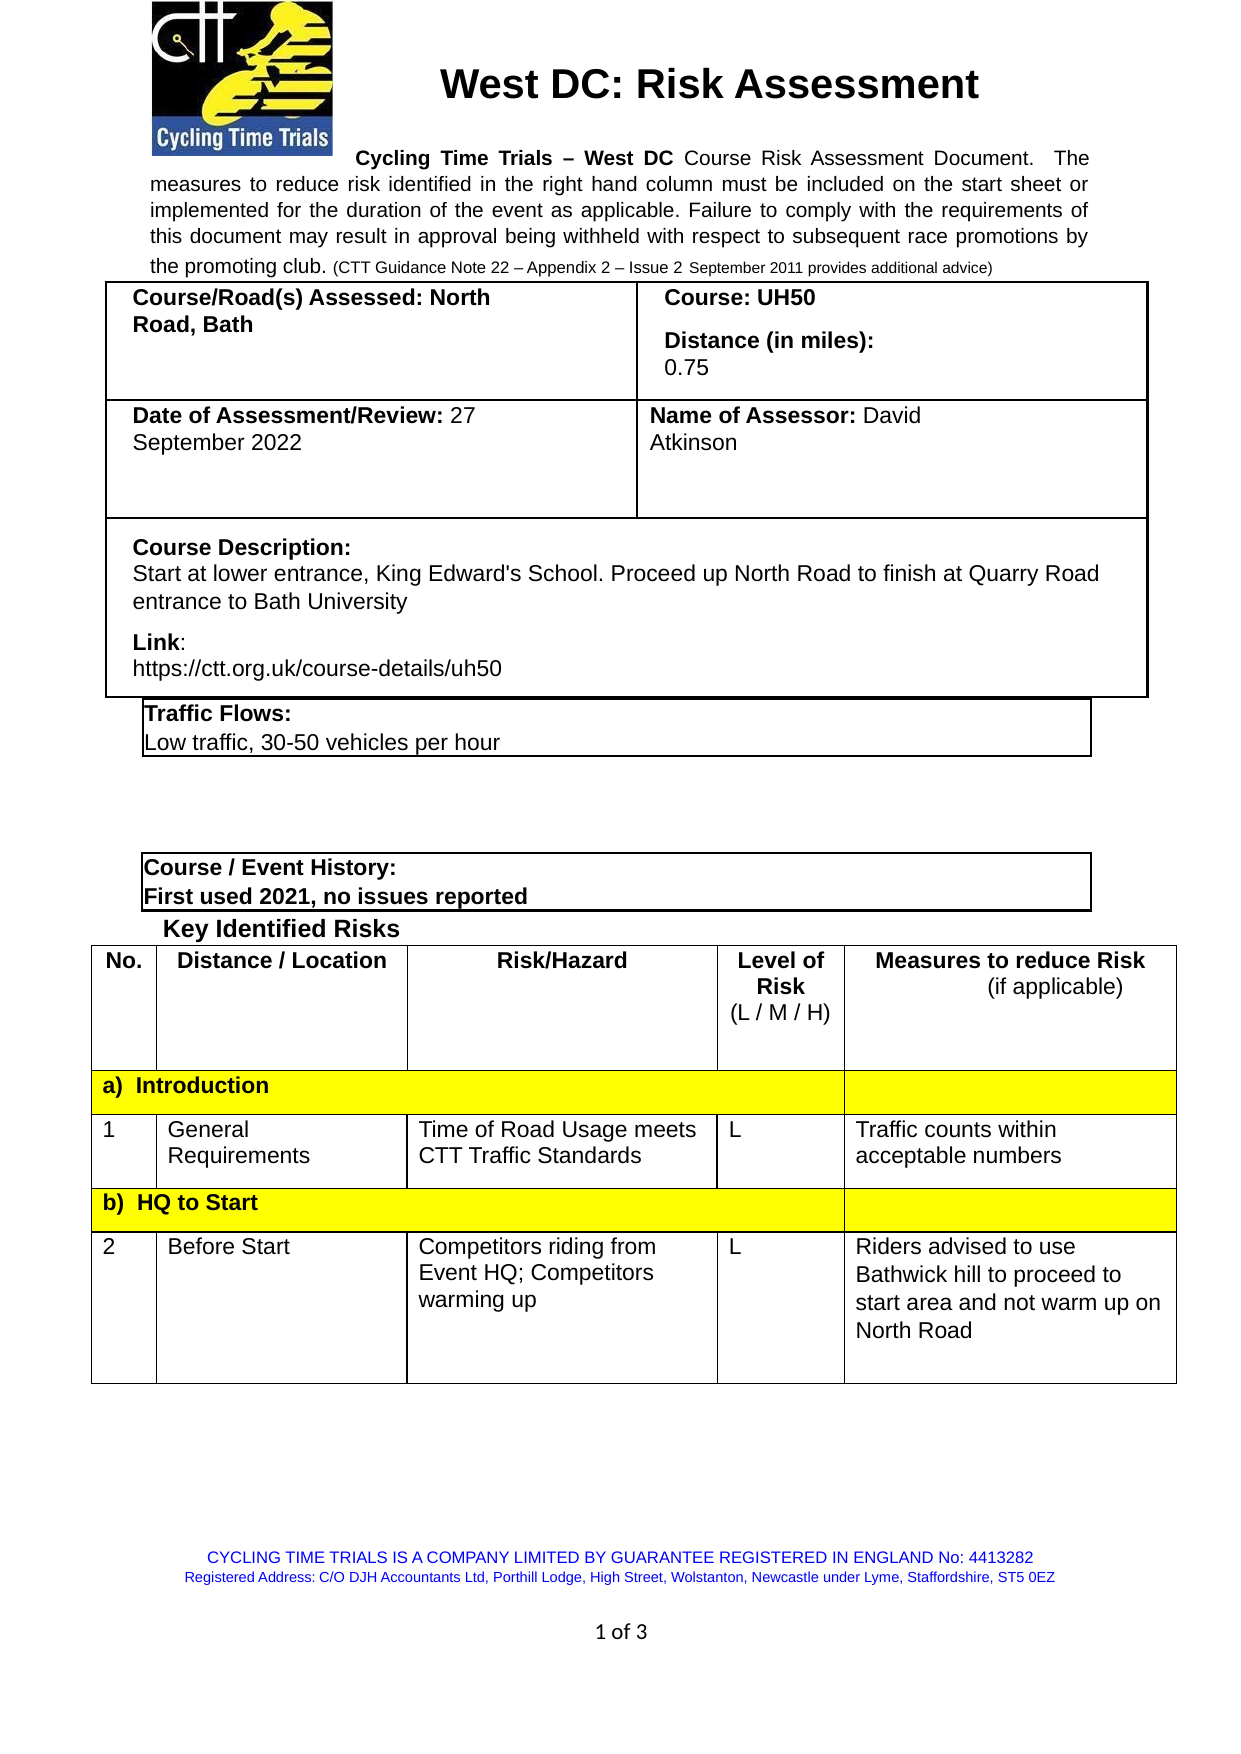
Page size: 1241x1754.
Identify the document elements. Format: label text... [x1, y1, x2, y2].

table_cell 2 [92, 1233, 156, 1383]
text First used 2021, no issues reported [143, 881, 1090, 909]
table_cell General Requirements [157, 1115, 406, 1187]
table_header No. [92, 946, 156, 1070]
table_cell Traffic counts within acceptable numbers [845, 1115, 1176, 1187]
table_cell 1 [92, 1115, 156, 1187]
table_cell Riders advised to use Bathwick hill to proceed to start area and not warm up on North Road [845, 1233, 1176, 1383]
text West DC: Risk Assessment [333, 59, 1062, 107]
text Low traffic, 30-50 vehicles per hour [144, 726, 1090, 755]
table_cell b) HQ to Start [92, 1189, 407, 1231]
table_cell [845, 1071, 1176, 1114]
text Cycling Time Trials – West DC Course Risk Assessment Document. The measures to reduce risk identified in the right hand column must be included on the start sheet or implemented for the duration of the event as applicable. Failure to comply with the requirements of this document may result in approval being withheld with respect to subsequent race promotions by the promoting club. (CTT Guidance Note 22 – Appendix 2 – Issue 2 September 2011 provides additional advice) [149, 146, 1090, 279]
table_cell [717, 1071, 844, 1114]
table_header Risk/Hazard [408, 946, 717, 1070]
table_header Course/Road(s) Assessed: North Road, Bath [107, 283, 636, 399]
table_cell Name of Assessor: David Atkinson [638, 401, 1146, 517]
text Course / Event History: [143, 854, 1090, 881]
table_cell [407, 1071, 717, 1114]
table_cell a) Introduction [92, 1071, 407, 1114]
table_header Course: UH50 Distance (in miles): 0.75 [638, 283, 1146, 399]
table_cell Course Description: Start at lower entrance, King Edward's School. Proceed up North Road to finish at Quarry Road entrance to Bath University Link: https://ctt.org.uk/course-details/uh50 [107, 519, 1146, 696]
table_cell [717, 1189, 844, 1231]
table_cell Date of Assessment/Review: 27 September 2022 [107, 401, 636, 517]
text Key Identified Risks [163, 914, 1090, 943]
table_header Level of Risk (L / M / H) [718, 946, 844, 1070]
table_header Measures to reduce Risk (if applicable) [845, 946, 1176, 1070]
table_cell L [718, 1115, 844, 1187]
table_cell Time of Road Usage meets CTT Traffic Standards [408, 1115, 716, 1187]
table_cell [407, 1189, 717, 1231]
table_cell [845, 1189, 1176, 1231]
table_cell L [718, 1233, 844, 1383]
picture [150, 0, 333, 156]
table_cell Competitors riding from Event HQ; Competitors warming up [408, 1233, 717, 1383]
text Traffic Flows: [144, 700, 1090, 726]
table_header Distance / Location [157, 946, 407, 1070]
table_cell Before Start [157, 1233, 406, 1383]
